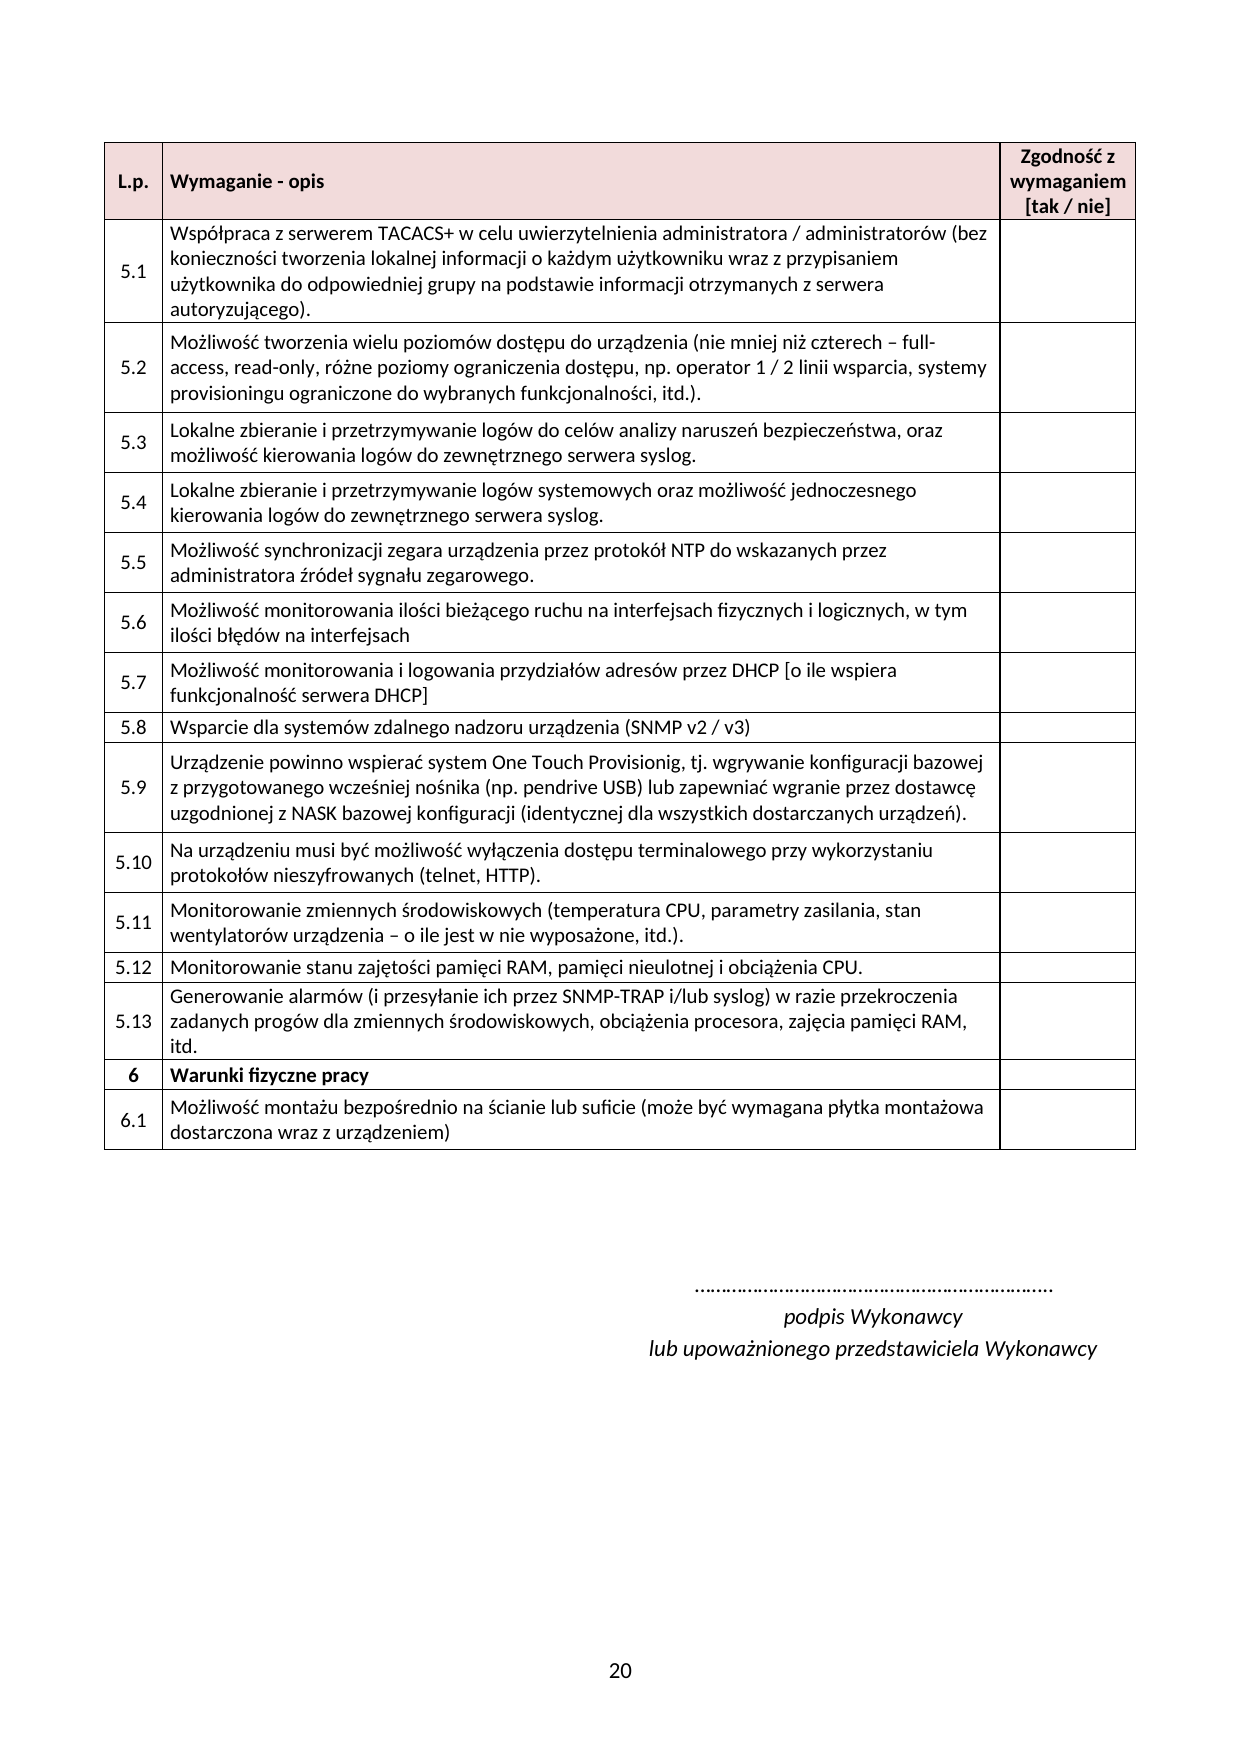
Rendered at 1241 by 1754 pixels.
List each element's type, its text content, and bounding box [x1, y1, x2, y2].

table_cell Urządzenie powinno wspierać system One Touch Provisionig, tj. wgrywanie konfiguracji bazowej z przygotowanego wcześniej nośnika (np. pendrive USB) lub zapewniać wgranie przez dostawcę uzgodnionej z NASK bazowej konfiguracji (identycznej dla wszystkich dostarczanych urządzeń). [163, 743, 999, 832]
table_cell 5.12 [105, 953, 162, 982]
table_cell Warunki fizyczne pracy [163, 1060, 999, 1089]
table_header Zgodność z wymaganiem [tak / nie] [1001, 143, 1135, 219]
table_cell [1001, 593, 1135, 652]
table_cell [1001, 713, 1135, 742]
table_cell 5.2 [105, 323, 162, 412]
table_cell 5.4 [105, 473, 162, 532]
table_cell [1001, 413, 1135, 472]
table_cell [1001, 893, 1135, 952]
table_cell Lokalne zbieranie i przetrzymywanie logów systemowych oraz możliwość jednoczesnego kierowania logów do zewnętrznego serwera syslog. [163, 473, 999, 532]
table_cell Możliwość tworzenia wielu poziomów dostępu do urządzenia (nie mniej niż czterech – full-access, read-only, różne poziomy ograniczenia dostępu, np. operator 1 / 2 linii wsparcia, systemy provisioningu ograniczone do wybranych funkcjonalności, itd.). [163, 323, 999, 412]
table_cell 5.11 [105, 893, 162, 952]
table_cell Generowanie alarmów (i przesyłanie ich przez SNMP-TRAP i/lub syslog) w razie przekroczenia zadanych progów dla zmiennych środowiskowych, obciążenia procesora, zajęcia pamięci RAM, itd. [163, 983, 999, 1059]
table_cell Monitorowanie stanu zajętości pamięci RAM, pamięci nieulotnej i obciążenia CPU. [163, 953, 999, 982]
table_cell Możliwość monitorowania i logowania przydziałów adresów przez DHCP [o ile wspiera funkcjonalność serwera DHCP] [163, 653, 999, 712]
table_cell [1001, 743, 1135, 832]
text podpis Wykonawcy [106, 1302, 1134, 1330]
table_cell [1001, 473, 1135, 532]
table_cell Lokalne zbieranie i przetrzymywanie logów do celów analizy naruszeń bezpieczeństwa, oraz możliwość kierowania logów do zewnętrznego serwera syslog. [163, 413, 999, 472]
table_cell 5.10 [105, 833, 162, 892]
table_cell Możliwość synchronizacji zegara urządzenia przez protokół NTP do wskazanych przez administratora źródeł sygnału zegarowego. [163, 533, 999, 592]
table_cell [1001, 983, 1135, 1059]
table_cell [1001, 1060, 1135, 1089]
table_cell 6.1 [105, 1090, 162, 1149]
table_cell 5.1 [105, 220, 162, 322]
table_cell Wsparcie dla systemów zdalnego nadzoru urządzenia (SNMP v2 / v3) [163, 713, 999, 742]
table_header L.p. [105, 143, 162, 219]
table_cell [1001, 953, 1135, 982]
table_cell [1001, 323, 1135, 412]
text lub upoważnionego przedstawiciela Wykonawcy [106, 1334, 1134, 1362]
table_cell Możliwość monitorowania ilości bieżącego ruchu na interfejsach fizycznych i logicznych, w tym ilości błędów na interfejsach [163, 593, 999, 652]
table_cell Monitorowanie zmiennych środowiskowych (temperatura CPU, parametry zasilania, stan wentylatorów urządzenia – o ile jest w nie wyposażone, itd.). [163, 893, 999, 952]
table_cell Możliwość montażu bezpośrednio na ścianie lub suficie (może być wymagana płytka montażowa dostarczona wraz z urządzeniem) [163, 1090, 999, 1149]
table_cell Współpraca z serwerem TACACS+ w celu uwierzytelnienia administratora / administratorów (bez konieczności tworzenia lokalnej informacji o każdym użytkowniku wraz z przypisaniem użytkownika do odpowiedniej grupy na podstawie informacji otrzymanych z serwera autoryzującego). [163, 220, 999, 322]
table_cell [1001, 220, 1135, 322]
text ………………………………………………………….. [106, 1270, 1134, 1298]
table_cell 6 [105, 1060, 162, 1089]
table_cell 5.6 [105, 593, 162, 652]
table_header Wymaganie - opis [163, 143, 999, 219]
table_cell 5.3 [105, 413, 162, 472]
table_cell Na urządzeniu musi być możliwość wyłączenia dostępu terminalowego przy wykorzystaniu protokołów nieszyfrowanych (telnet, HTTP). [163, 833, 999, 892]
table_cell [1001, 533, 1135, 592]
table_cell 5.8 [105, 713, 162, 742]
table_cell 5.9 [105, 743, 162, 832]
table_cell 5.13 [105, 983, 162, 1059]
table_cell [1001, 833, 1135, 892]
table_cell [1001, 653, 1135, 712]
table_cell 5.5 [105, 533, 162, 592]
table_cell 5.7 [105, 653, 162, 712]
table_cell [1001, 1090, 1135, 1149]
